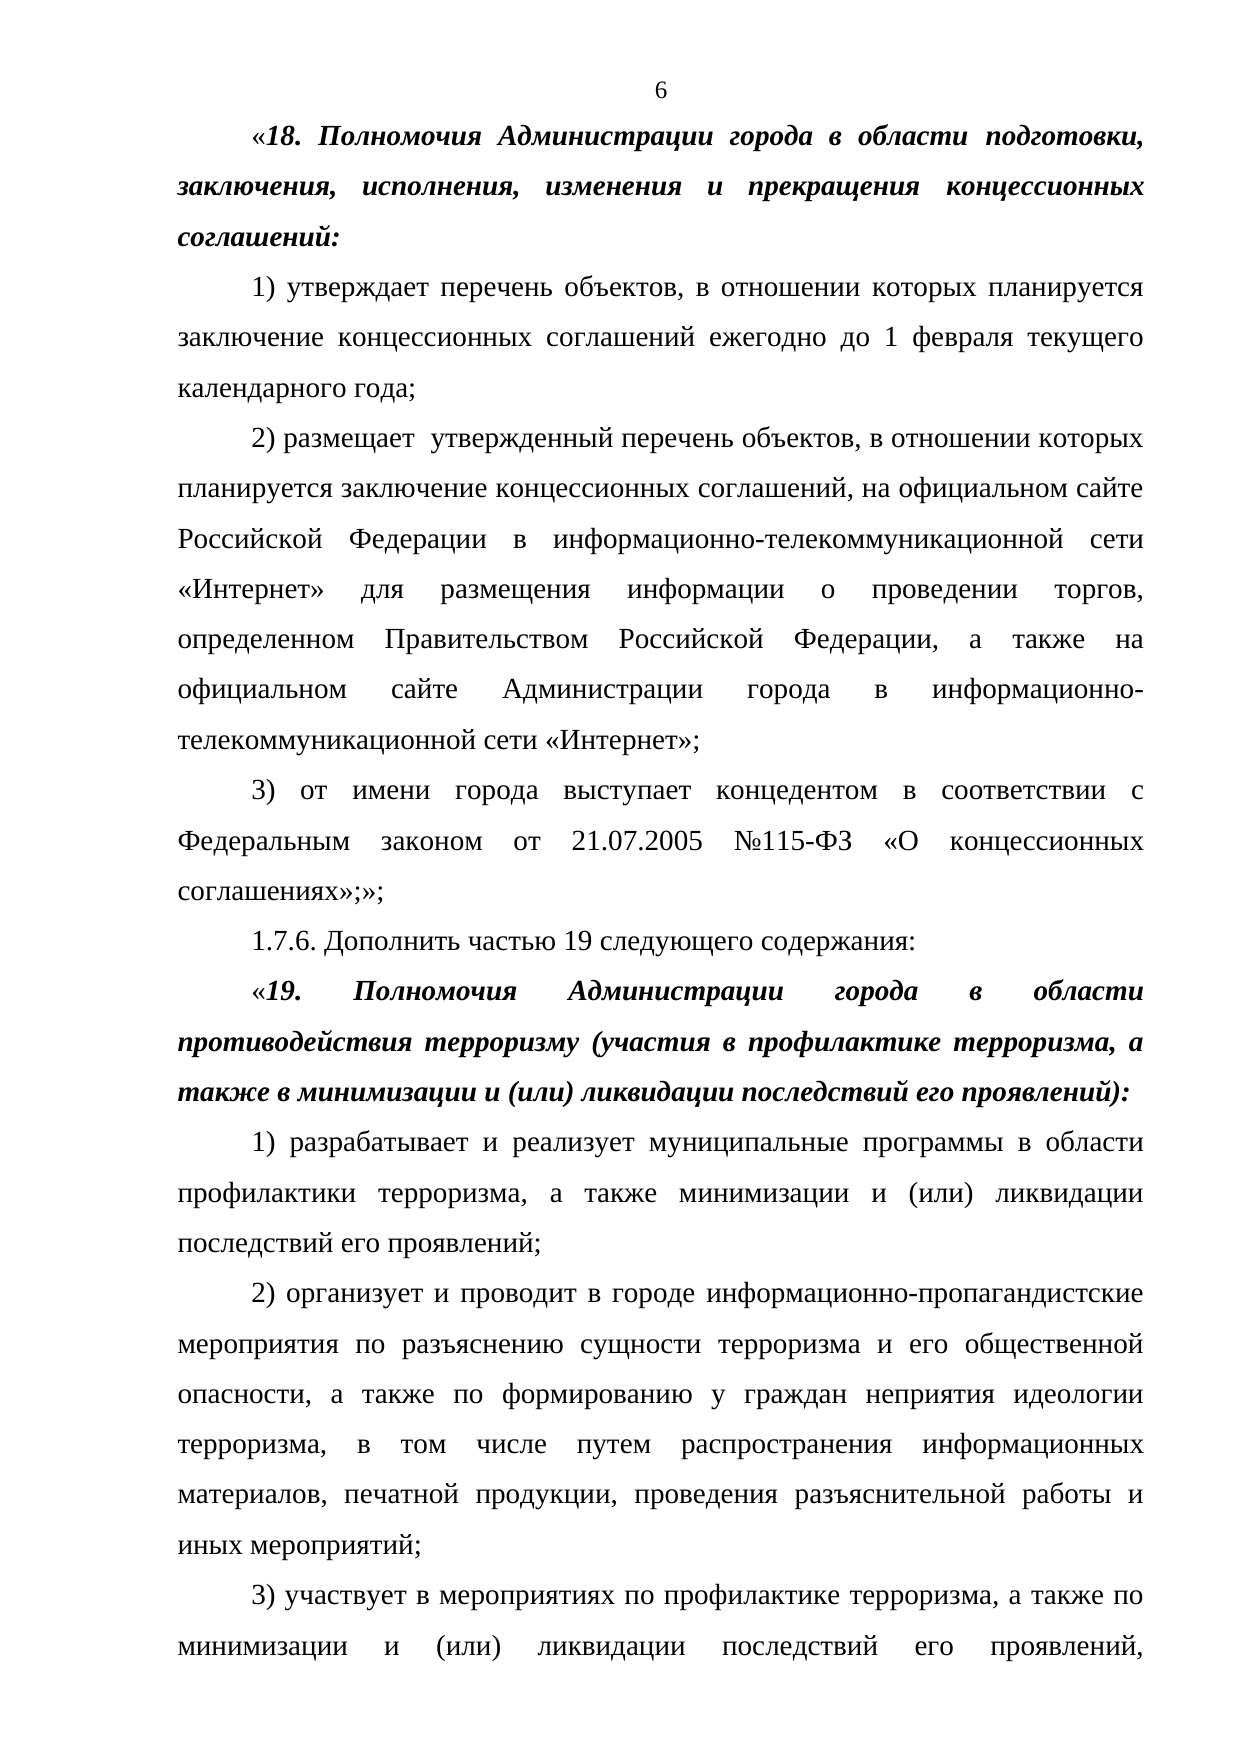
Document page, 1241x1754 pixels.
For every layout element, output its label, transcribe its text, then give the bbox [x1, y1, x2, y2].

text 1) утверждает перечень объектов, в отношении которых планируется заключение концессионных соглашений ежегодно до 1 февраля текущего календарного года; [177, 269, 1144, 403]
text 3) от имени города выступает концедентом в соответствии с Федеральным законом от 21.07.2005 №115-ФЗ «О концессионных соглашениях»;»; [177, 772, 1144, 906]
text 2) организует и проводит в городе информационно-пропагандистские мероприятия по разъяснению сущности терроризма и его общественной опасности, а также по формированию у граждан неприятия идеологии терроризма, в том числе путем распространения информационных материалов, печатной продукции, проведения разъяснительной работы и иных мероприятий; [177, 1275, 1144, 1561]
text 1) разрабатывает и реализует муниципальные программы в области профилактики терроризма, а также минимизации и (или) ликвидации последствий его проявлений; [177, 1124, 1144, 1259]
text «18. Полномочия Администрации города в области подготовки, заключения, исполнения, изменения и прекращения концессионных соглашений: [177, 118, 1144, 252]
text 1.7.6. Дополнить частью 19 следующего содержания: [177, 923, 1144, 957]
text «19. Полномочия Администрации города в области противодействия терроризму (участия в профилактике терроризма, а также в минимизации и (или) ликвидации последствий его проявлений): [177, 973, 1144, 1108]
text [177, 1577, 1144, 1661]
text 2) размещает утвержденный перечень объектов, в отношении которых планируется заключение концессионных соглашений, на официальном сайте Российской Федерации в информационно-телекоммуникационной сети «Интернет» для размещения информации о проведении торгов, определенном Правительством Российской Федерации, а также на официальном сайте Администрации города в информационно-телекоммуникационной сети «Интернет»; [177, 420, 1144, 756]
